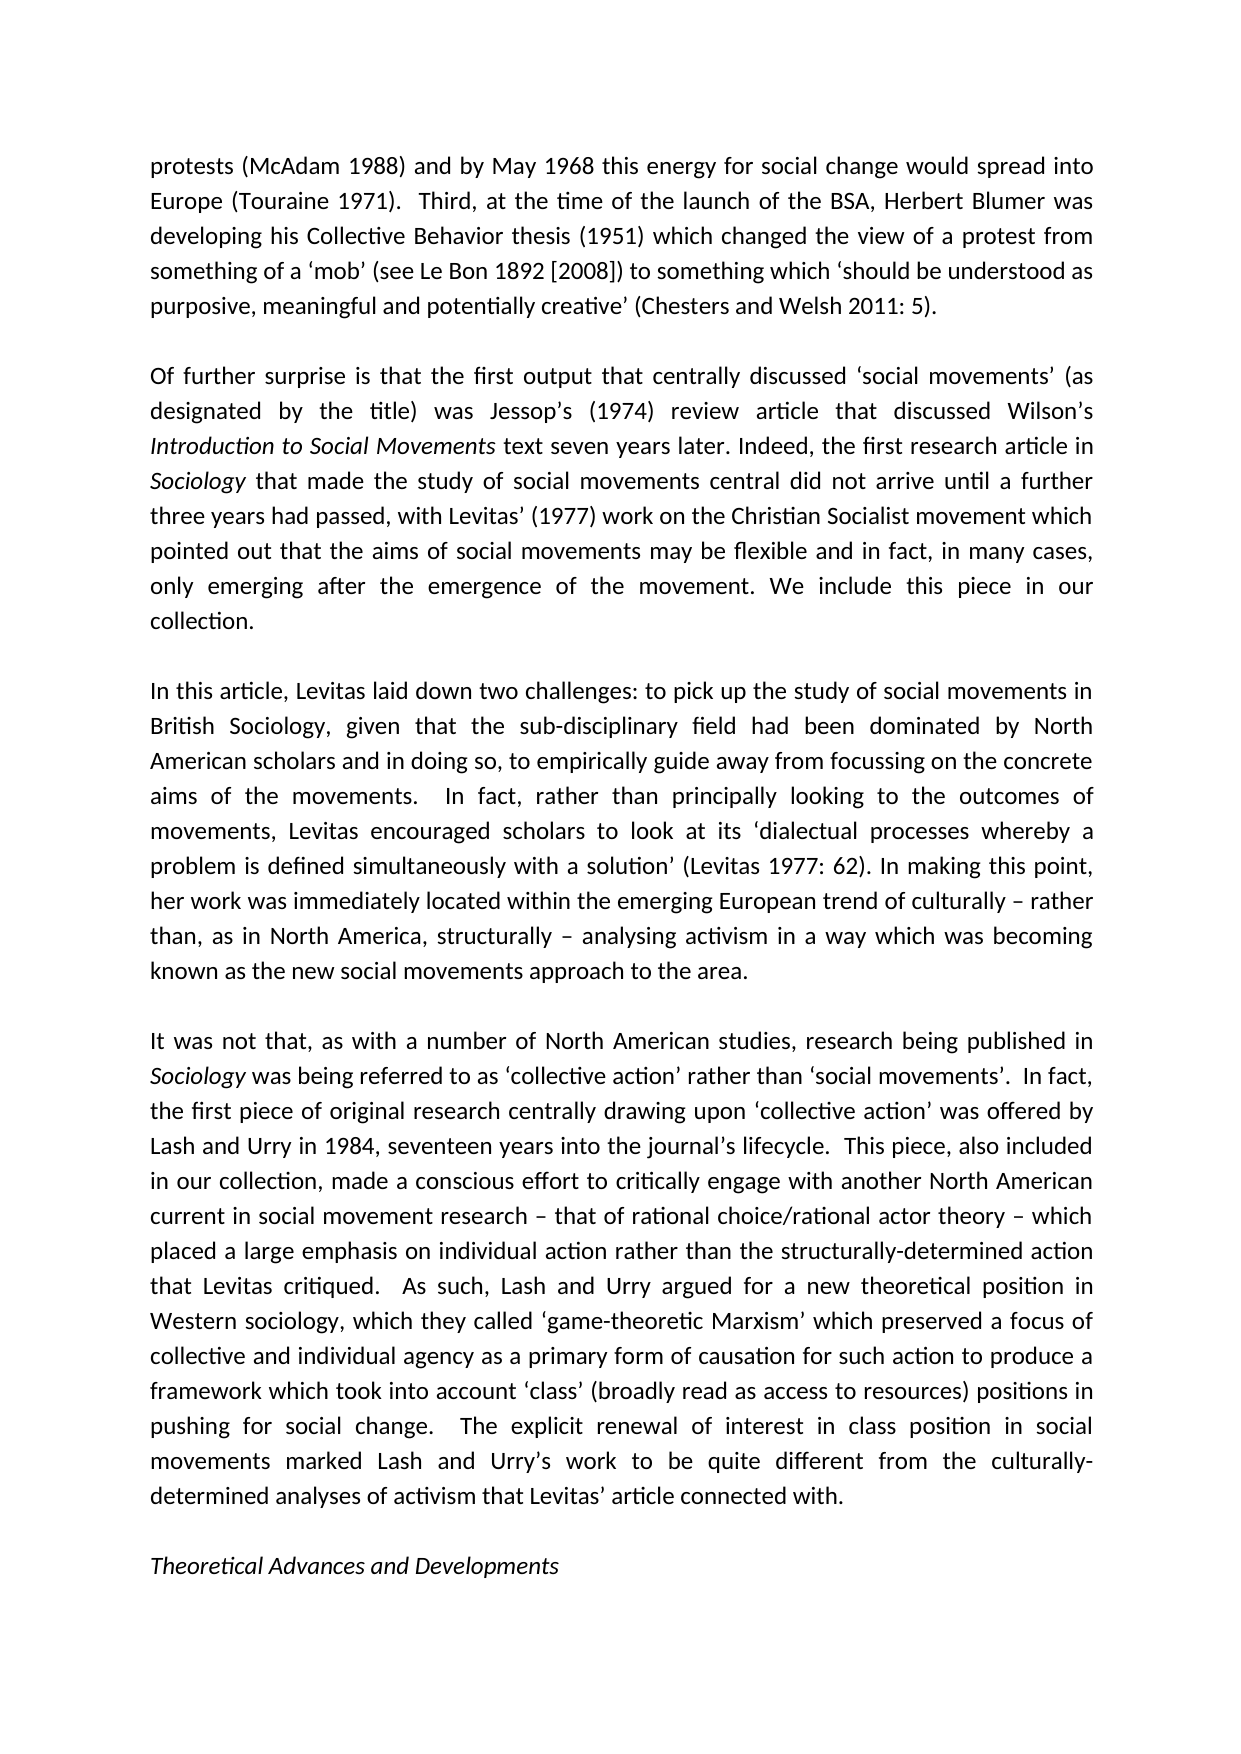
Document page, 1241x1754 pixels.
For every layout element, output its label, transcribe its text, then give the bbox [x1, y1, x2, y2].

text Of further surprise is that the first output that centrally discussed ‘social movements’ (as designated by the title) was Jessop’s (1974) review article that discussed Wilson’s Introduction to Social Movements text seven years later. Indeed, the first research article in Sociology that made the study of social movements central did not arrive until a further three years had passed, with Levitas’ (1977) work on the Christian Socialist movement which pointed out that the aims of social movements may be flexible and in fact, in many cases, only emerging after the emergence of the movement. We include this piece in our collection. [150, 360, 1095, 636]
text In this article, Levitas laid down two challenges: to pick up the study of social movements in British Sociology, given that the sub-disciplinary field had been dominated by North American scholars and in doing so, to empirically guide away from focussing on the concrete aims of the movements. In fact, rather than principally looking to the outcomes of movements, Levitas encouraged scholars to look at its ‘dialectual processes whereby a problem is defined simultaneously with a solution’ (Levitas 1977: 62). In making this point, her work was immediately located within the emerging European trend of culturally – rather than, as in North America, structurally – analysing activism in a way which was becoming known as the new social movements approach to the area. [150, 675, 1095, 986]
text Theoretical Advances and Developments [150, 1550, 1095, 1581]
text It was not that, as with a number of North American studies, research being published in Sociology was being referred to as ‘collective action’ rather than ‘social movements’. In fact, the first piece of original research centrally drawing upon ‘collective action’ was offered by Lash and Urry in 1984, seventeen years into the journal’s lifecycle. This piece, also included in our collection, made a conscious effort to critically engage with another North American current in social movement research – that of rational choice/rational actor theory – which placed a large emphasis on individual action rather than the structurally-determined action that Levitas critiqued. As such, Lash and Urry argued for a new theoretical position in Western sociology, which they called ‘game-theoretic Marxism’ which preserved a focus of collective and individual agency as a primary form of causation for such action to produce a framework which took into account ‘class’ (broadly read as access to resources) positions in pushing for social change. The explicit renewal of interest in class position in social movements marked Lash and Urry’s work to be quite different from the culturally-determined analyses of activism that Levitas’ article connected with. [150, 1025, 1095, 1511]
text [150, 150, 1095, 321]
